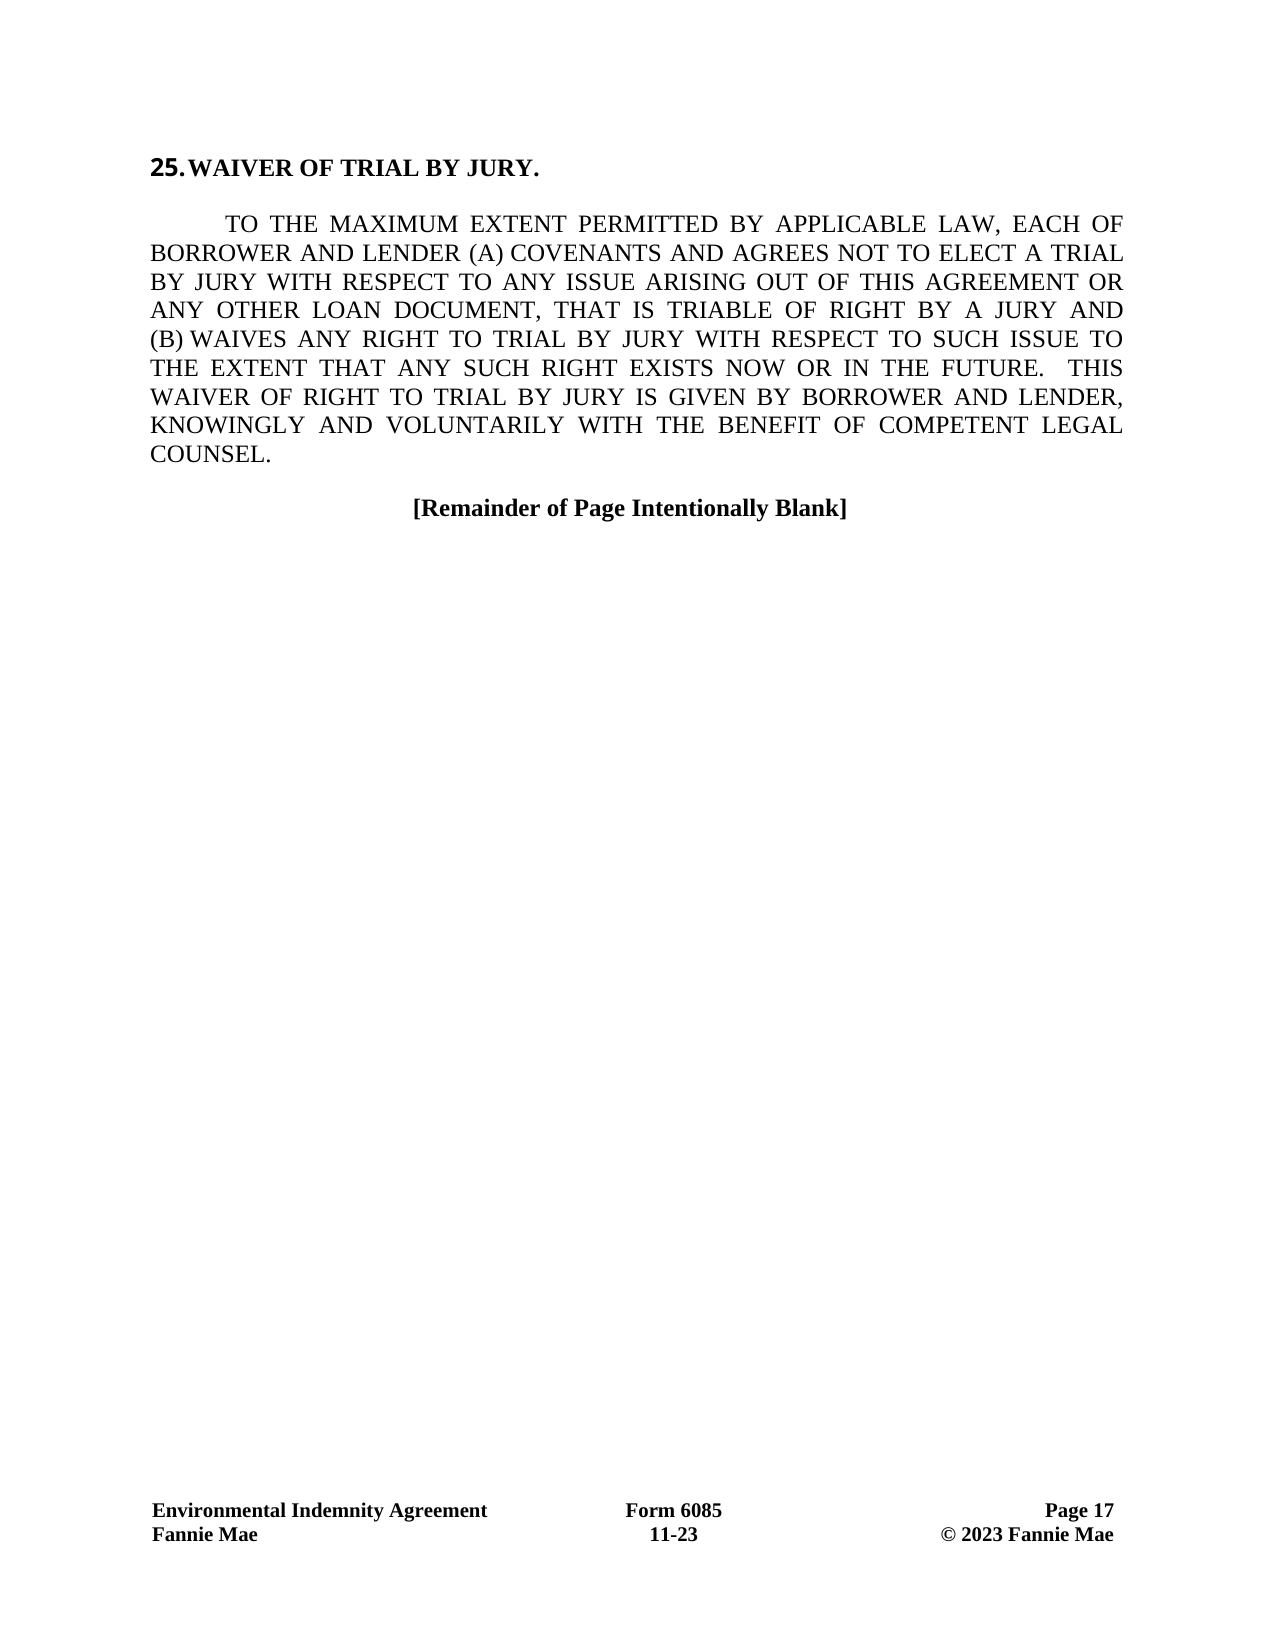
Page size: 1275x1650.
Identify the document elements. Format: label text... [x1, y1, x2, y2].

text TO THE MAXIMUM EXTENT PERMITTED BY APPLICABLE LAW, EACH OF BORROWER AND LENDER (A) COVENANTS AND AGREES NOT TO ELECT A TRIAL BY JURY WITH RESPECT TO ANY ISSUE ARISING OUT OF THIS AGREEMENT OR ANY OTHER LOAN DOCUMENT, THAT IS TRIABLE OF RIGHT BY A JURY AND (B) WAIVES ANY RIGHT TO TRIAL BY JURY WITH RESPECT TO SUCH ISSUE TO THE EXTENT THAT ANY SUCH RIGHT EXISTS NOW OR IN THE FUTURE. THIS WAIVER OF RIGHT TO TRIAL BY JURY IS GIVEN BY BORROWER AND LENDER, KNOWINGLY AND VOLUNTARILY WITH THE BENEFIT OF COMPETENT LEGAL COUNSEL. [150, 209, 1125, 468]
text [Remainder of Page Intentionally Blank] [150, 493, 1110, 522]
list WAIVER OF TRIAL BY JURY. [150, 150, 1125, 184]
